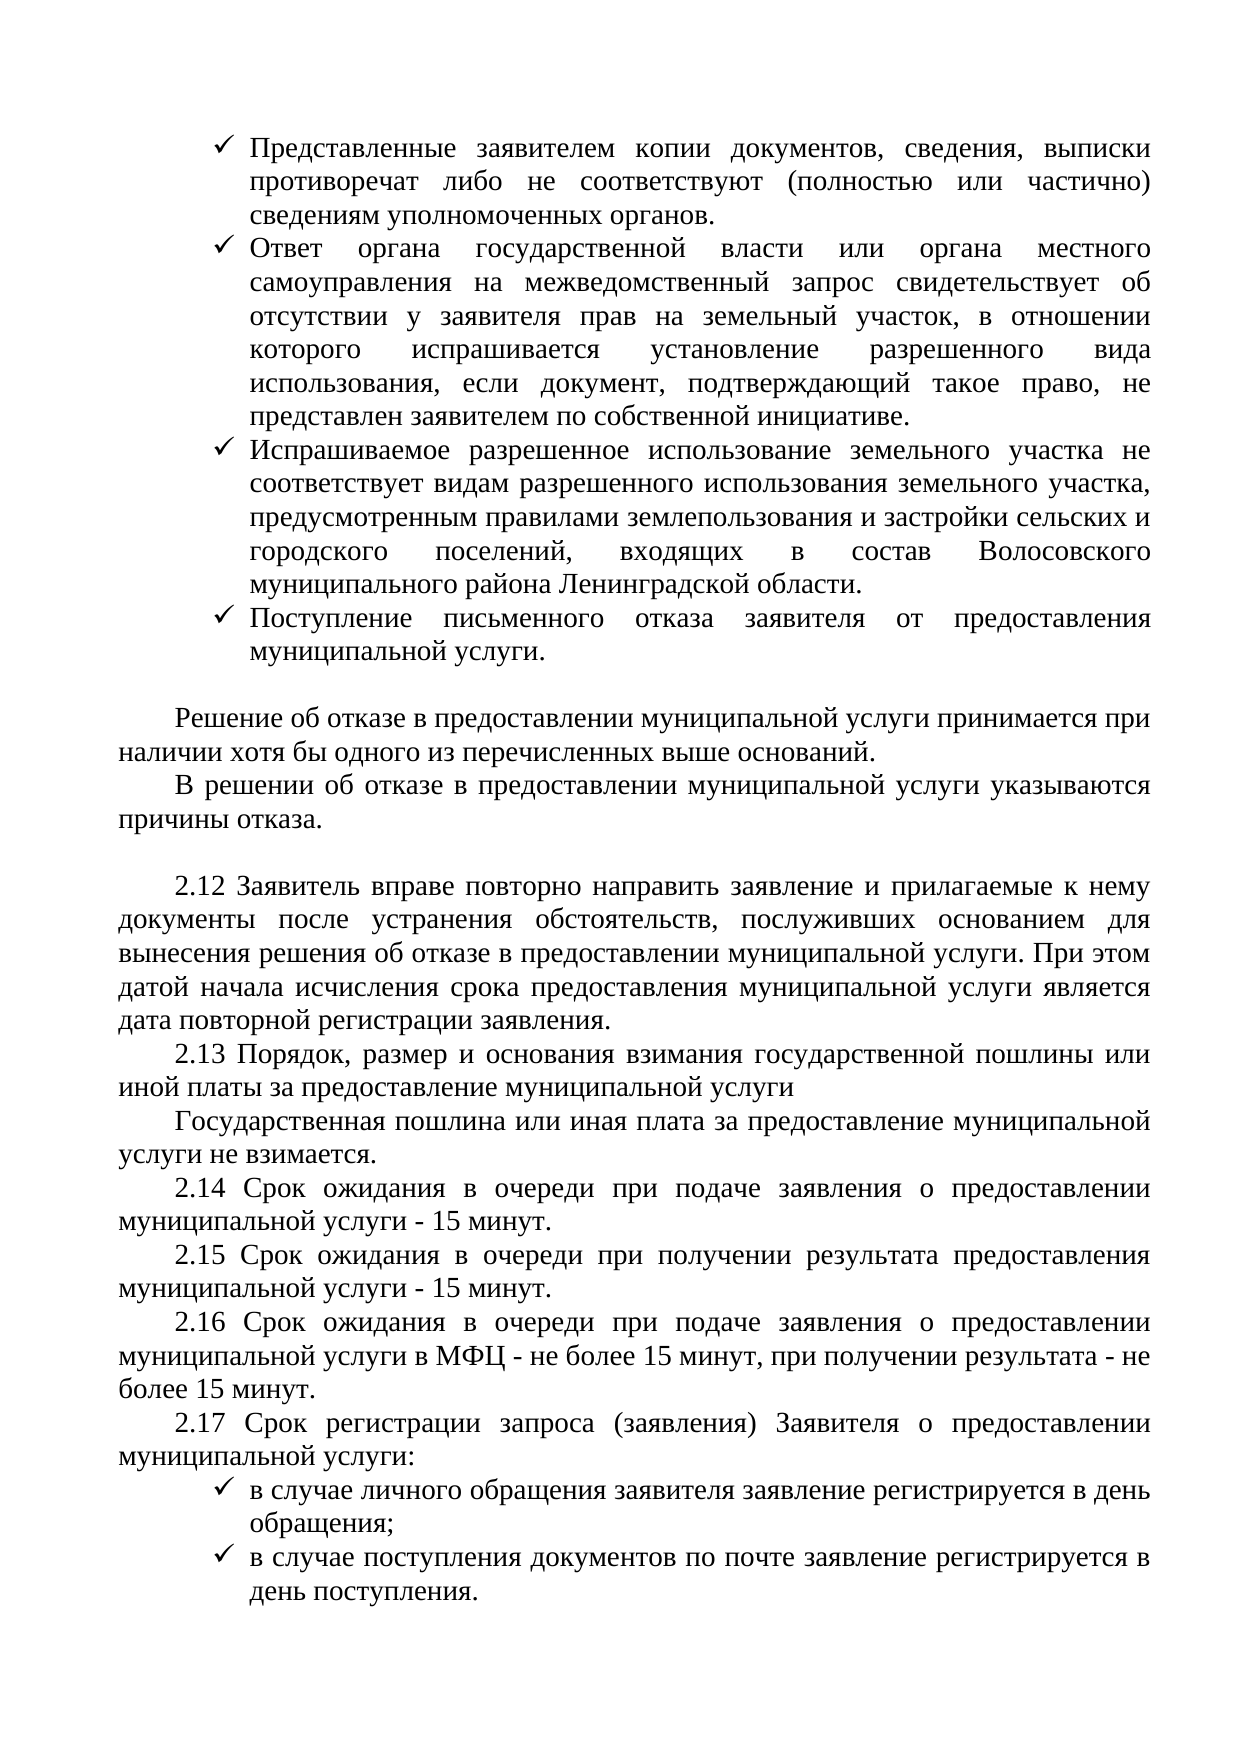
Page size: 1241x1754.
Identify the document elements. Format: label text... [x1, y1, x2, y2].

list Ответ органа государственной власти или органа местного самоуправления на межведомственный запрос свидетельствует об отсутствии у заявителя прав на земельный участок, в отношении которого испрашивается установление разрешенного вида использования, если документ, подтверждающий такое право, не представлен заявителем по собственной инициативе. [212, 231, 1152, 432]
text Решение об отказе в предоставлении муниципальной услуги принимается при наличии хотя бы одного из перечисленных выше оснований. [118, 700, 1152, 767]
text 2.12 Заявитель вправе повторно направить заявление и прилагаемые к нему документы после устранения обстоятельств, послуживших основанием для вынесения решения об отказе в предоставлении муниципальной услуги. При этом датой начала исчисления срока предоставления муниципальной услуги является дата повторной регистрации заявления. [118, 868, 1152, 1036]
text 2.17 Срок регистрации запроса (заявления) Заявителя о предоставлении муниципальной услуги: [118, 1405, 1152, 1472]
text 2.15 Срок ожидания в очереди при получении результата предоставления муниципальной услуги - 15 минут. [118, 1237, 1152, 1304]
text В решении об отказе в предоставлении муниципальной услуги указываются причины отказа. [118, 767, 1152, 834]
text 2.14 Срок ожидания в очереди при подаче заявления о предоставлении муниципальной услуги - 15 минут. [118, 1170, 1152, 1237]
text 2.13 Порядок, размер и основания взимания государственной пошлины или иной платы за предоставление муниципальной услуги [118, 1036, 1152, 1103]
text 2.16 Срок ожидания в очереди при подаче заявления о предоставлении муниципальной услуги в МФЦ - не более 15 минут, при получении результата - не более 15 минут. [118, 1304, 1152, 1405]
list в случае поступления документов по почте заявление регистрируется в день поступления. [212, 1539, 1152, 1606]
list Поступление письменного отказа заявителя от предоставления муниципальной услуги. [212, 600, 1152, 667]
list Представленные заявителем копии документов, сведения, выписки противоречат либо не соответствуют (полностью или частично) сведениям уполномоченных органов. [212, 130, 1152, 231]
list в случае личного обращения заявителя заявление регистрируется в день обращения; [212, 1472, 1152, 1539]
list Испрашиваемое разрешенное использование земельного участка не соответствует видам разрешенного использования земельного участка, предусмотренным правилами землепользования и застройки сельских и городского поселений, входящих в состав Волосовского муниципального района Ленинградской области. [212, 432, 1152, 600]
text Государственная пошлина или иная плата за предоставление муниципальной услуги не взимается. [118, 1103, 1152, 1170]
